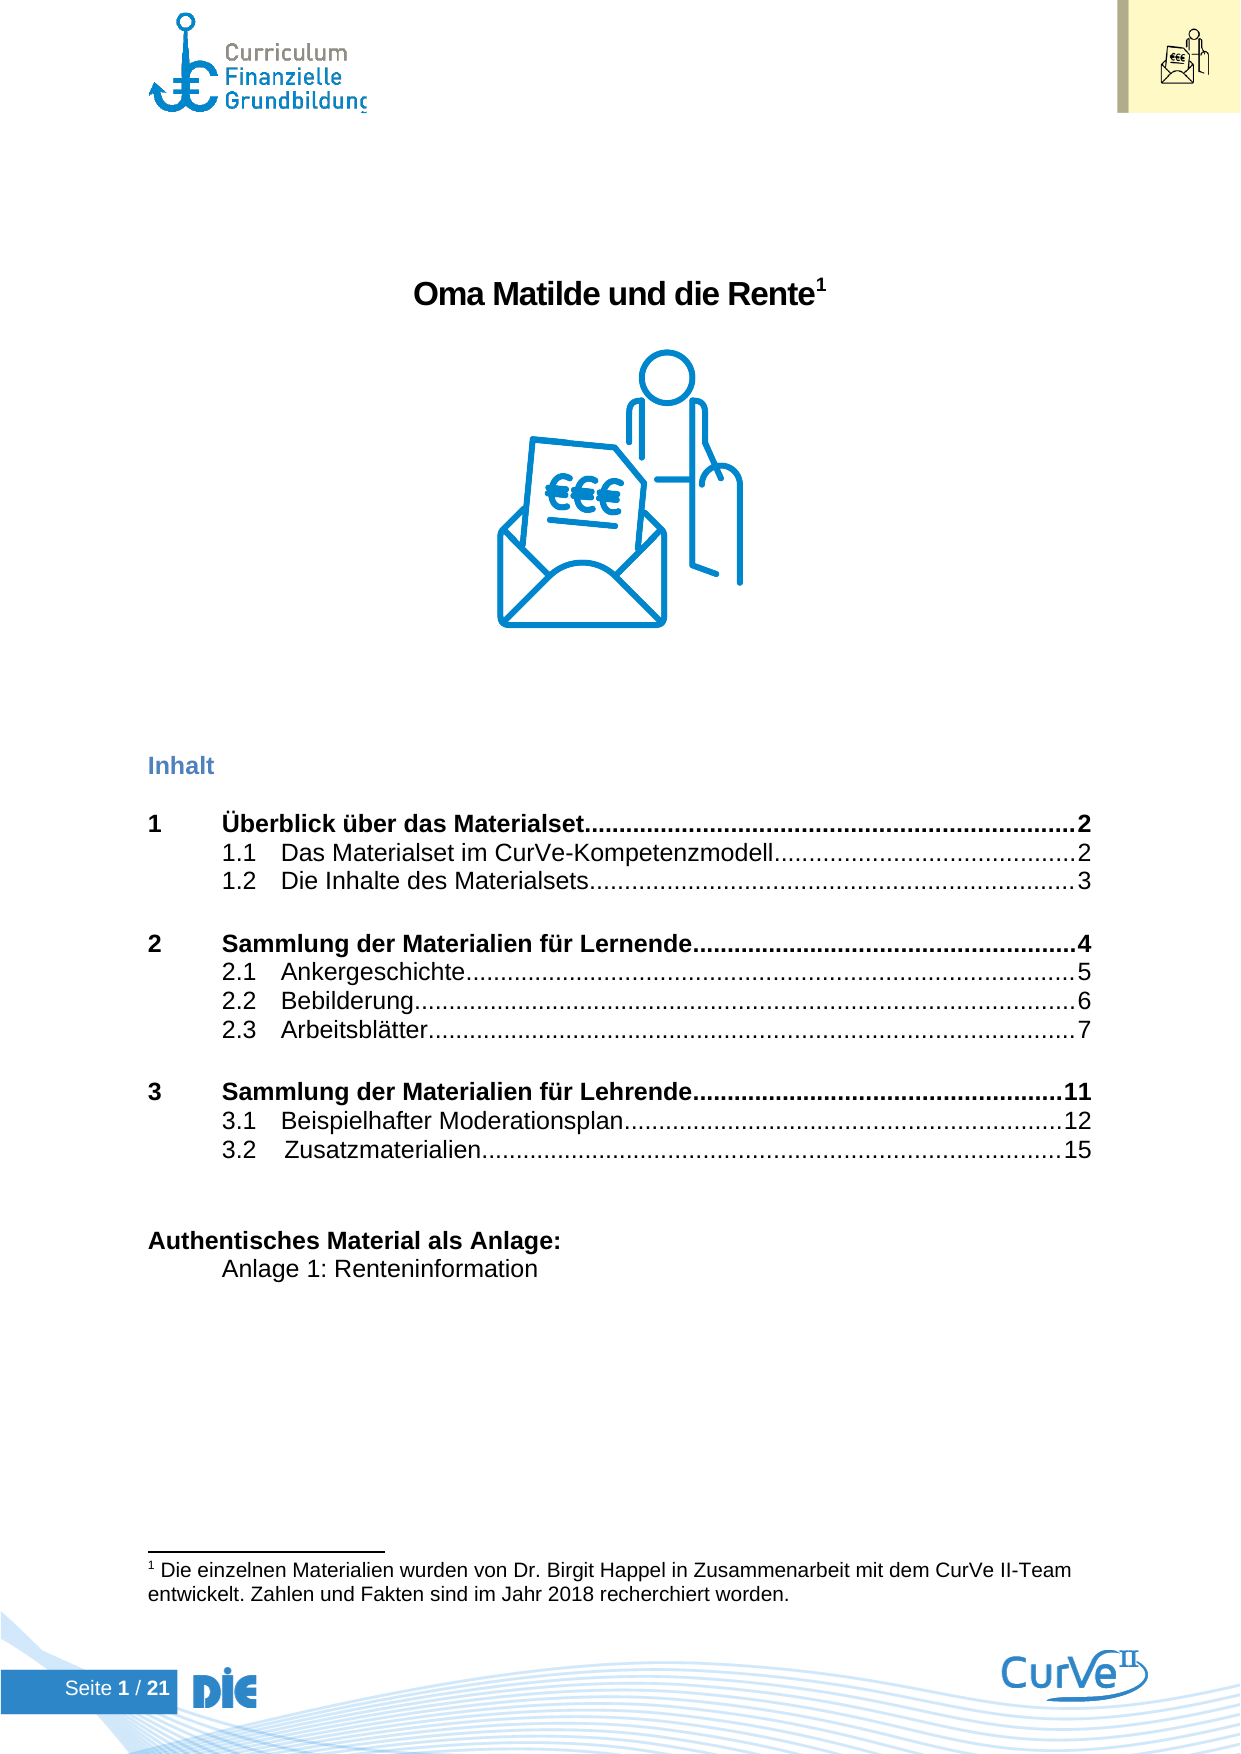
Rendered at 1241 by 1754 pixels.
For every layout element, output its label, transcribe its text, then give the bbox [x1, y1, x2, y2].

text Oma Matilde und die Rente [148, 274, 1092, 312]
picture [472, 341, 768, 637]
picture [147, 12, 183, 112]
text Authentisches Material als Anlage: [148, 1226, 1092, 1254]
picture [0, 1606, 1241, 1754]
text Anlage 1: Renteninformation [222, 1254, 1092, 1283]
picture [179, 108, 193, 112]
picture [188, 0, 1241, 113]
picture [181, 17, 191, 27]
